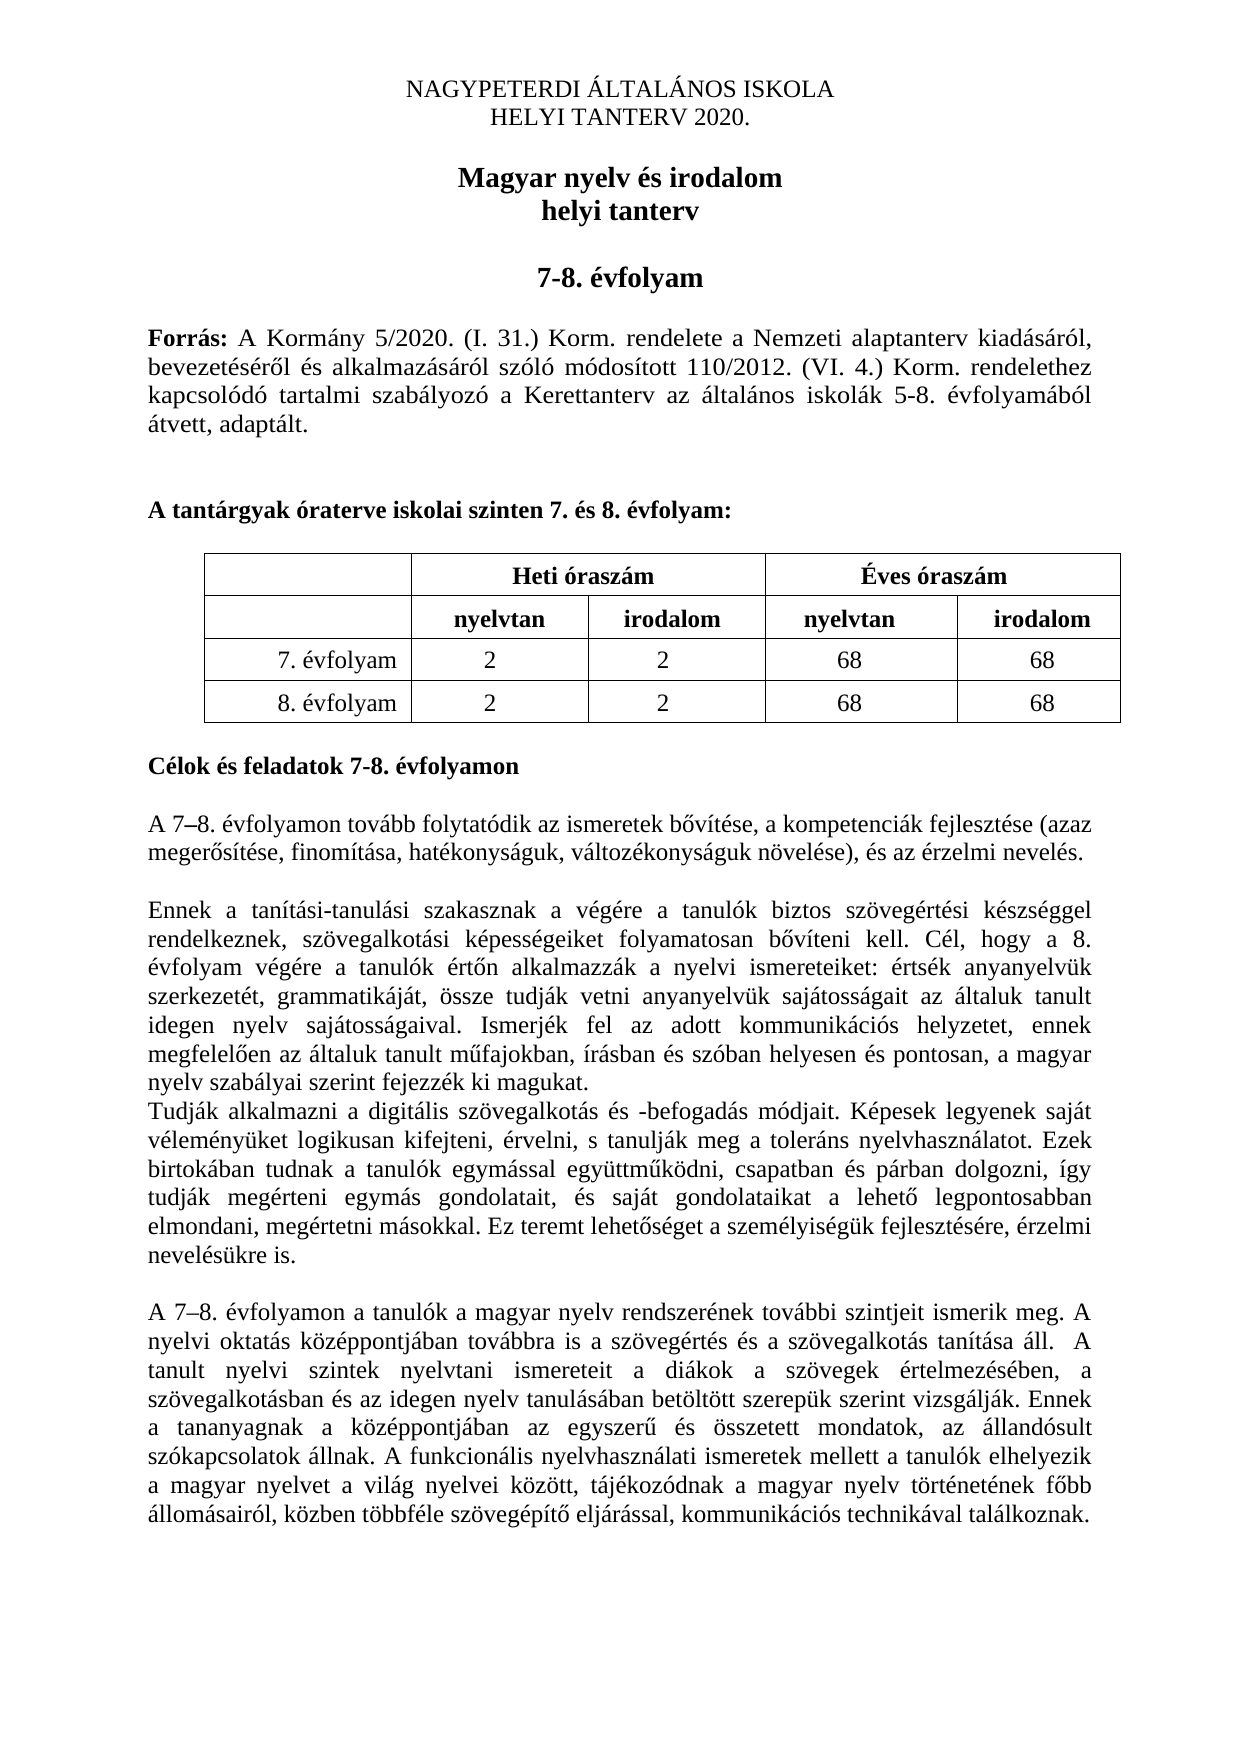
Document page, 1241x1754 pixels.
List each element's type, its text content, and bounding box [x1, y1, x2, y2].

table_cell 8. évfolyam [205, 681, 411, 722]
table_cell 2 [412, 681, 588, 722]
text Forrás: A Kormány 5/2020. (I. 31.) Korm. rendelete a Nemzeti alaptanterv kiadásáról, bevezetéséről és alkalmazásáról szóló módosított 110/2012. (VI. 4.) Korm. rendelethez kapcsolódó tartalmi szabályozó a Kerettanterv az általános iskolák 5-8. évfolyamából átvett, adaptált. [148, 323, 1093, 438]
table_cell 2 [412, 639, 588, 680]
table_cell nyelvtan [766, 596, 957, 638]
text helyi tanterv [148, 193, 1093, 227]
table_cell 2 [589, 681, 765, 722]
table_cell [205, 596, 411, 638]
text Célok és feladatok 7-8. évfolyamon [148, 751, 1093, 780]
table_cell 2 [589, 639, 765, 680]
table_cell 7. évfolyam [205, 639, 411, 680]
text Magyar nyelv és irodalom [148, 160, 1093, 193]
text A tantárgyak óraterve iskolai szinten 7. és 8. évfolyam: [148, 495, 1093, 524]
text 7-8. évfolyam [148, 261, 1093, 294]
table_cell 68 [958, 639, 1120, 680]
table_cell irodalom [589, 596, 765, 638]
text Ennek a tanítási-tanulási szakasznak a végére a tanulók biztos szövegértési készséggel rendelkeznek, szövegalkotási képességeiket folyamatosan bővíteni kell. Cél, hogy a 8. évfolyam végére a tanulók értőn alkalmazzák a nyelvi ismereteiket: értsék anyanyelvük szerkezetét, grammatikáját, össze tudják vetni anyanyelvük sajátosságait az általuk tanult idegen nyelv sajátosságaival. Ismerjék fel az adott kommunikációs helyzetet, ennek megfelelően az általuk tanult műfajokban, írásban és szóban helyesen és pontosan, a magyar nyelv szabályai szerint fejezzék ki magukat. [148, 895, 1093, 1096]
text Tudják alkalmazni a digitális szövegalkotás és -befogadás módjait. Képesek legyenek saját véleményüket logikusan kifejteni, érvelni, s tanulják meg a toleráns nyelvhasználatot. Ezek birtokában tudnak a tanulók egymással együttműködni, csapatban és párban dolgozni, így tudják megérteni egymás gondolatait, és saját gondolataikat a lehető legpontosabban elmondani, megértetni másokkal. Ez teremt lehetőséget a személyiségük fejlesztésére, érzelmi nevelésükre is. [148, 1096, 1093, 1269]
table_header Éves óraszám [766, 554, 1120, 595]
table_cell nyelvtan [412, 596, 588, 638]
table_header [205, 554, 411, 595]
table_cell irodalom [958, 596, 1120, 638]
text A 7–8. évfolyamon a tanulók a magyar nyelv rendszerének további szintjeit ismerik meg. A nyelvi oktatás középpontjában továbbra is a szövegértés és a szövegalkotás tanítása áll. A tanult nyelvi szintek nyelvtani ismereteit a diákok a szövegek értelmezésében, a szövegalkotásban és az idegen nyelv tanulásában betöltött szerepük szerint vizsgálják. Ennek a tananyagnak a középpontjában az egyszerű és összetett mondatok, az állandósult szókapcsolatok állnak. A funkcionális nyelvhasználati ismeretek mellett a tanulók elhelyezik a magyar nyelvet a világ nyelvei között, tájékozódnak a magyar nyelv történetének főbb állomásairól, közben többféle szövegépítő eljárással, kommunikációs technikával találkoznak. [148, 1297, 1093, 1527]
table_cell 68 [958, 681, 1120, 722]
table_header Heti óraszám [412, 554, 765, 595]
table_cell 68 [766, 639, 957, 680]
table_cell 68 [766, 681, 957, 722]
text A 7–8. évfolyamon tovább folytatódik az ismeretek bővítése, a kompetenciák fejlesztése (azaz megerősítése, finomítása, hatékonyságuk, változékonyságuk növelése), és az érzelmi nevelés. [148, 809, 1093, 866]
